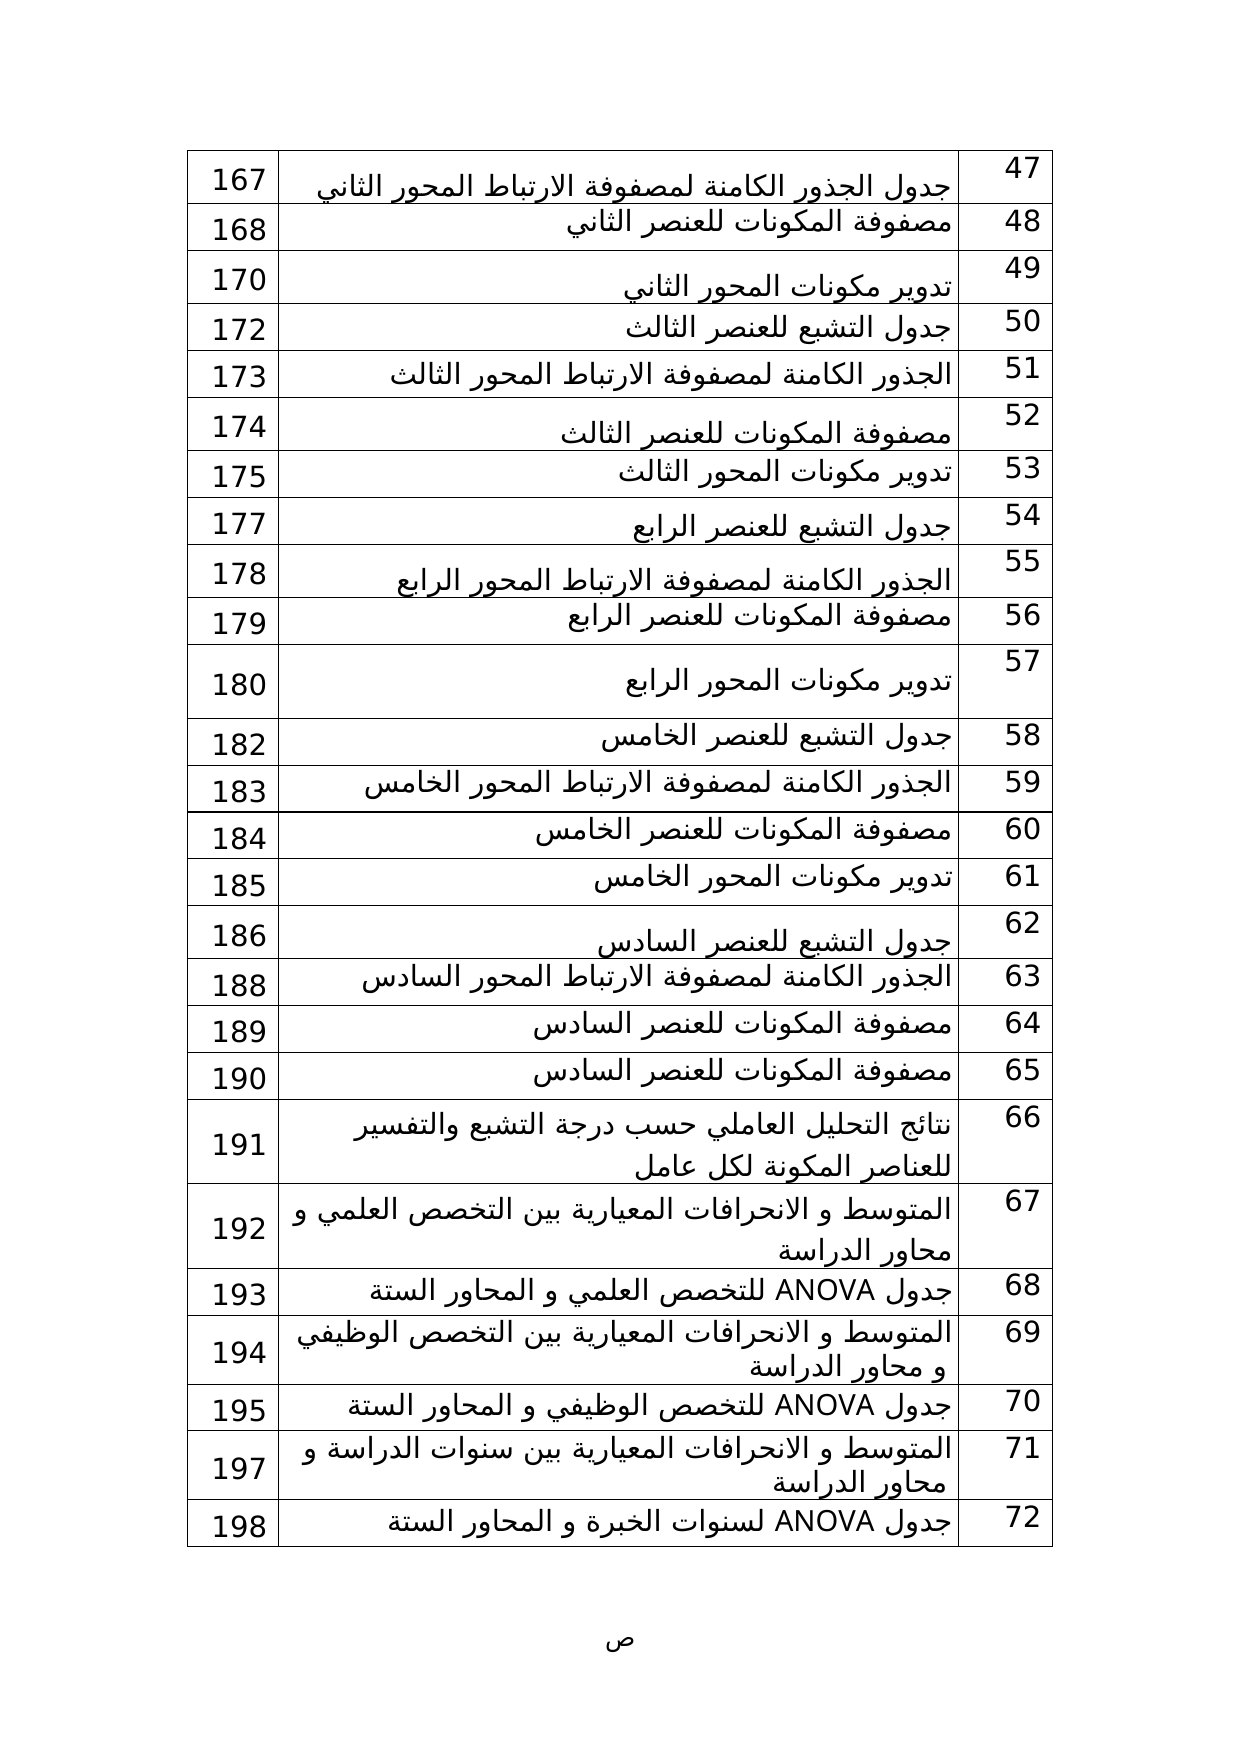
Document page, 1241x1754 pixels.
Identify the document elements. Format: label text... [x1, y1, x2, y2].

table_cell 191 [188, 1100, 278, 1183]
table_cell 185 [188, 859, 278, 905]
table_cell الجذور الكامنة لمصفوفة الارتباط المحور الثالث [279, 351, 958, 397]
table_cell 174 [188, 398, 278, 450]
table_cell 49 [959, 251, 1052, 303]
table_cell مصفوفة المكونات للعنصر السادس [279, 1006, 958, 1052]
table_cell 48 [959, 204, 1052, 250]
table_cell مصفوفة المكونات للعنصر الخامس [279, 813, 958, 858]
table_cell 52 [959, 398, 1052, 450]
table_cell تدوير مكونات المحور الرابع [279, 645, 958, 718]
table_cell 55 [959, 545, 1052, 597]
table_cell تدوير مكونات المحور الخامس [279, 859, 958, 905]
table_cell 197 [188, 1431, 278, 1499]
table_cell 186 [188, 906, 278, 958]
table_cell 177 [188, 498, 278, 544]
table_cell 54 [959, 498, 1052, 544]
table_cell 66 [959, 1100, 1052, 1183]
table_cell 67 [959, 1184, 1052, 1268]
table_cell جدول التشبع للعنصر الثالث [279, 304, 958, 350]
table_cell الجذور الكامنة لمصفوفة الارتباط المحور الخامس [279, 766, 958, 811]
table_cell المتوسط و الانحرافات المعيارية بين التخصص العلمي و محاور الدراسة [279, 1184, 958, 1268]
table_cell 61 [959, 859, 1052, 905]
table_cell 60 [959, 813, 1052, 858]
table_cell 57 [959, 645, 1052, 718]
table_cell 195 [188, 1385, 278, 1430]
table_cell 68 [959, 1269, 1052, 1314]
table_cell 184 [188, 813, 278, 858]
table_cell تدوير مكونات المحور الثاني [279, 251, 958, 303]
table_cell مصفوفة المكونات للعنصر الثالث [279, 398, 958, 450]
table_cell 183 [188, 766, 278, 811]
table_cell المتوسط و الانحرافات المعيارية بين التخصص الوظيفي و محاور الدراسة [279, 1316, 958, 1383]
table_cell جدول ANOVA للتخصص العلمي و المحاور الستة [279, 1269, 958, 1314]
table_cell 56 [959, 598, 1052, 644]
table_cell المتوسط و الانحرافات المعيارية بين سنوات الدراسة و محاور الدراسة [279, 1431, 958, 1499]
table_cell الجذور الكامنة لمصفوفة الارتباط المحور الرابع [279, 545, 958, 597]
table_cell 190 [188, 1053, 278, 1099]
table_cell 175 [188, 451, 278, 497]
table_cell 70 [959, 1385, 1052, 1430]
table_cell 65 [959, 1053, 1052, 1099]
table_cell 198 [188, 1500, 278, 1546]
table_cell 170 [188, 251, 278, 303]
table_cell نتائج التحليل العاملي حسب درجة التشبع والتفسير للعناصر المكونة لكل عامل [279, 1100, 958, 1183]
table_cell 173 [188, 351, 278, 397]
table_cell 63 [959, 959, 1052, 1005]
table_cell 72 [959, 1500, 1052, 1546]
table_cell 64 [959, 1006, 1052, 1052]
table_cell جدول التشبع للعنصر السادس [279, 906, 958, 958]
table_cell جدول ANOVA لسنوات الخبرة و المحاور الستة [279, 1500, 958, 1546]
table_cell 188 [188, 959, 278, 1005]
table_cell 59 [959, 766, 1052, 811]
table_cell مصفوفة المكونات للعنصر الرابع [279, 598, 958, 644]
table_cell 179 [188, 598, 278, 644]
table_cell 69 [959, 1316, 1052, 1383]
table_cell 189 [188, 1006, 278, 1052]
table_cell 71 [959, 1431, 1052, 1499]
table_cell 47 [959, 151, 1052, 203]
table_cell 172 [188, 304, 278, 350]
table_cell 167 [188, 151, 278, 203]
table_cell 168 [188, 204, 278, 250]
table_cell 192 [188, 1184, 278, 1268]
table_cell مصفوفة المكونات للعنصر السادس [279, 1053, 958, 1099]
table_cell الجذور الكامنة لمصفوفة الارتباط المحور السادس [279, 959, 958, 1005]
table_cell 180 [188, 645, 278, 718]
table_cell جدول التشبع للعنصر الرابع [279, 498, 958, 544]
table_cell 193 [188, 1269, 278, 1314]
table_cell 50 [959, 304, 1052, 350]
table_cell 182 [188, 719, 278, 764]
table_cell 194 [188, 1316, 278, 1383]
table_cell مصفوفة المكونات للعنصر الثاني [279, 204, 958, 250]
table_cell 58 [959, 719, 1052, 764]
table_cell 178 [188, 545, 278, 597]
table_cell جدول ANOVA للتخصص الوظيفي و المحاور الستة [279, 1385, 958, 1430]
table_cell جدول التشبع للعنصر الخامس [279, 719, 958, 764]
table_cell تدوير مكونات المحور الثالث [279, 451, 958, 497]
table_cell 53 [959, 451, 1052, 497]
table_cell 62 [959, 906, 1052, 958]
table_cell جدول الجذور الكامنة لمصفوفة الارتباط المحور الثاني [279, 151, 958, 203]
table_cell 51 [959, 351, 1052, 397]
